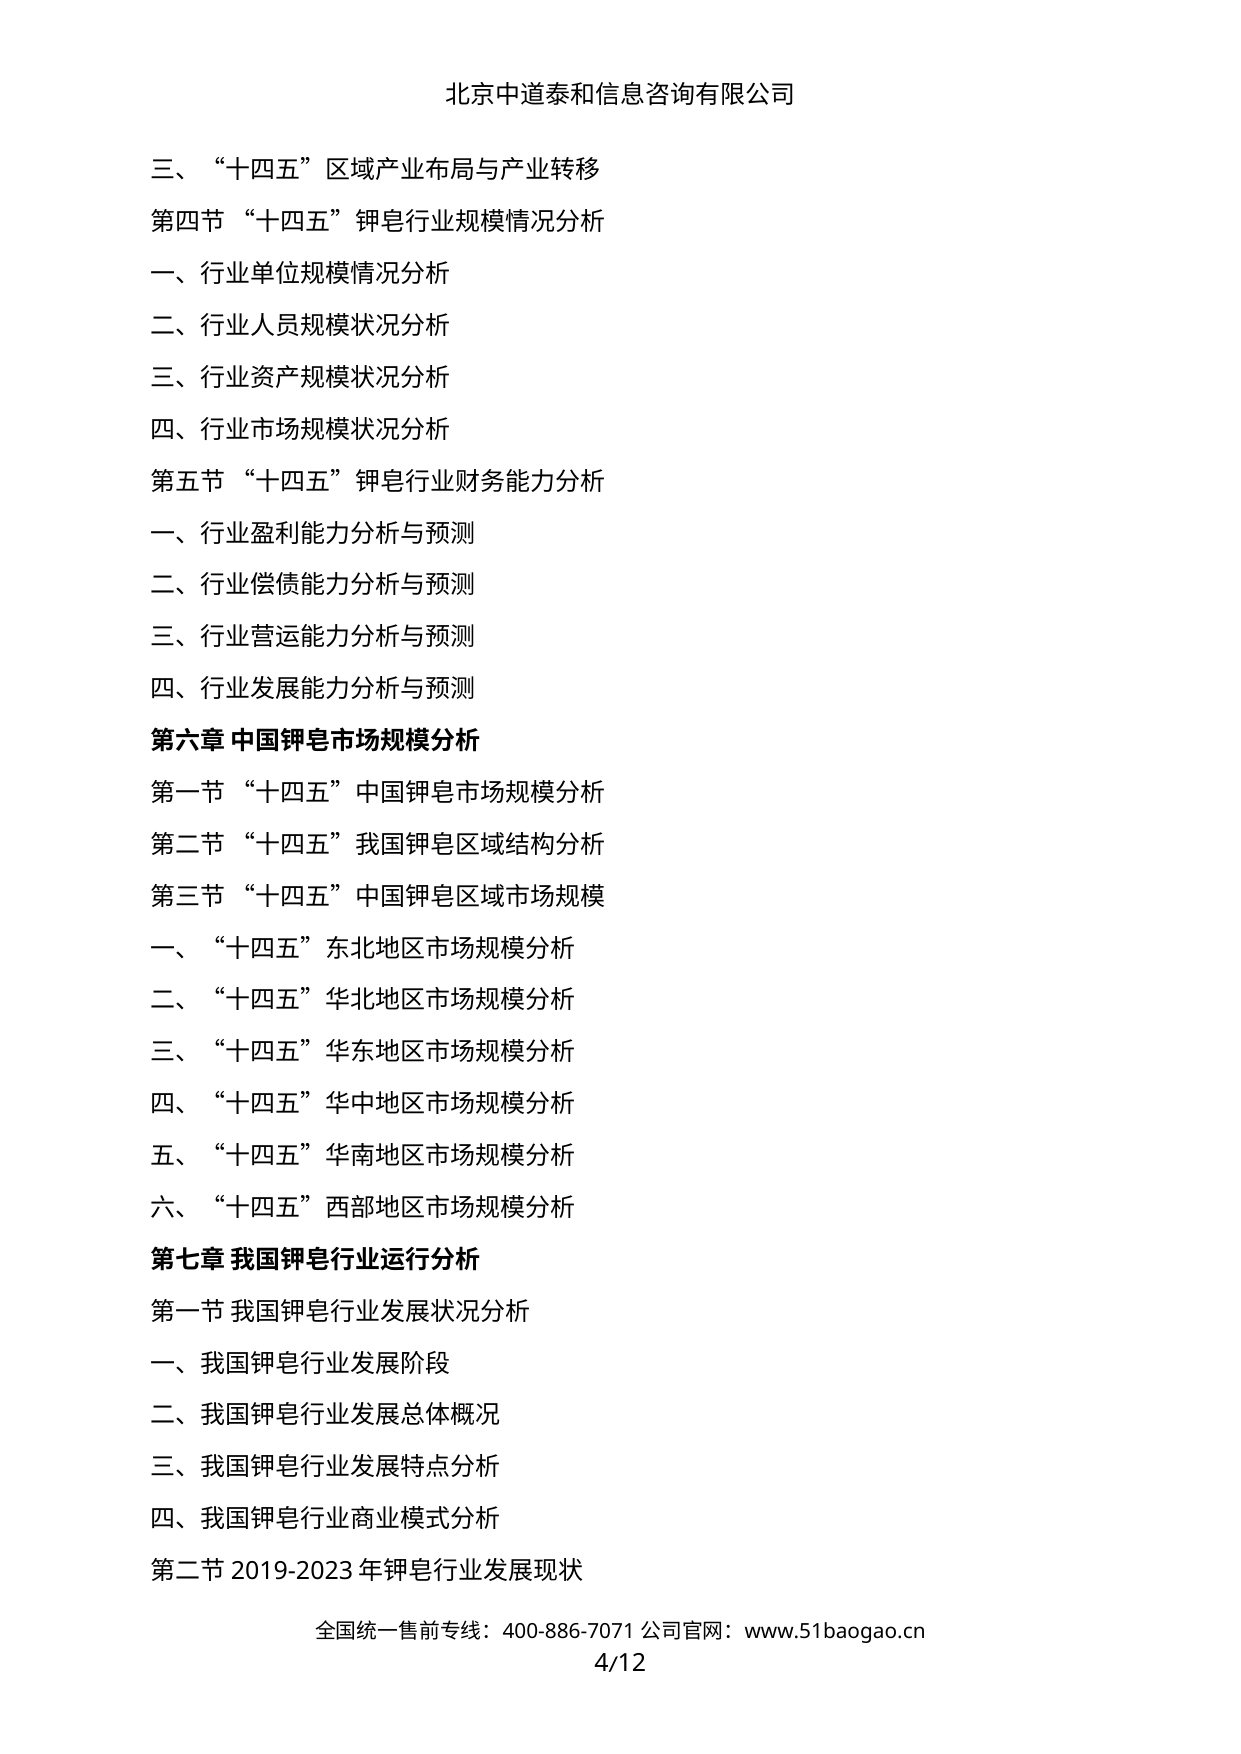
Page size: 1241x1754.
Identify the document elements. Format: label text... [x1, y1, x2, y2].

text 三、“十四五”区域产业布局与产业转移 [150, 150, 1090, 186]
text 第三节 “十四五”中国钾皂区域市场规模 [150, 876, 1090, 912]
text 二、我国钾皂行业发展总体概况 [150, 1395, 1090, 1431]
text 一、行业盈利能力分析与预测 [150, 513, 1090, 549]
text 第二节 “十四五”我国钾皂区域结构分析 [150, 824, 1090, 861]
text 四、行业发展能力分析与预测 [150, 669, 1090, 705]
text 二、行业偿债能力分析与预测 [150, 565, 1090, 601]
text 一、行业单位规模情况分析 [150, 254, 1090, 290]
text 三、“十四五”华东地区市场规模分析 [150, 1032, 1090, 1068]
text 六、“十四五”西部地区市场规模分析 [150, 1187, 1090, 1224]
text 第一节 我国钾皂行业发展状况分析 [150, 1291, 1090, 1327]
text 第五节 “十四五”钾皂行业财务能力分析 [150, 461, 1090, 497]
text 三、行业资产规模状况分析 [150, 357, 1090, 394]
text 三、我国钾皂行业发展特点分析 [150, 1447, 1090, 1483]
text 一、“十四五”东北地区市场规模分析 [150, 928, 1090, 964]
text 第七章 我国钾皂行业运行分析 [150, 1239, 1090, 1276]
text 二、“十四五”华北地区市场规模分析 [150, 980, 1090, 1016]
text 四、“十四五”华中地区市场规模分析 [150, 1084, 1090, 1120]
text 一、我国钾皂行业发展阶段 [150, 1343, 1090, 1379]
text 二、行业人员规模状况分析 [150, 306, 1090, 342]
text 第二节 2019-2023年钾皂行业发展现状 [150, 1551, 1090, 1587]
text 第四节 “十四五”钾皂行业规模情况分析 [150, 202, 1090, 238]
text 四、行业市场规模状况分析 [150, 409, 1090, 446]
text 第一节 “十四五”中国钾皂市场规模分析 [150, 772, 1090, 809]
text 第六章 中国钾皂市场规模分析 [150, 721, 1090, 757]
text 四、我国钾皂行业商业模式分析 [150, 1499, 1090, 1535]
text 三、行业营运能力分析与预测 [150, 617, 1090, 653]
text 五、“十四五”华南地区市场规模分析 [150, 1136, 1090, 1172]
